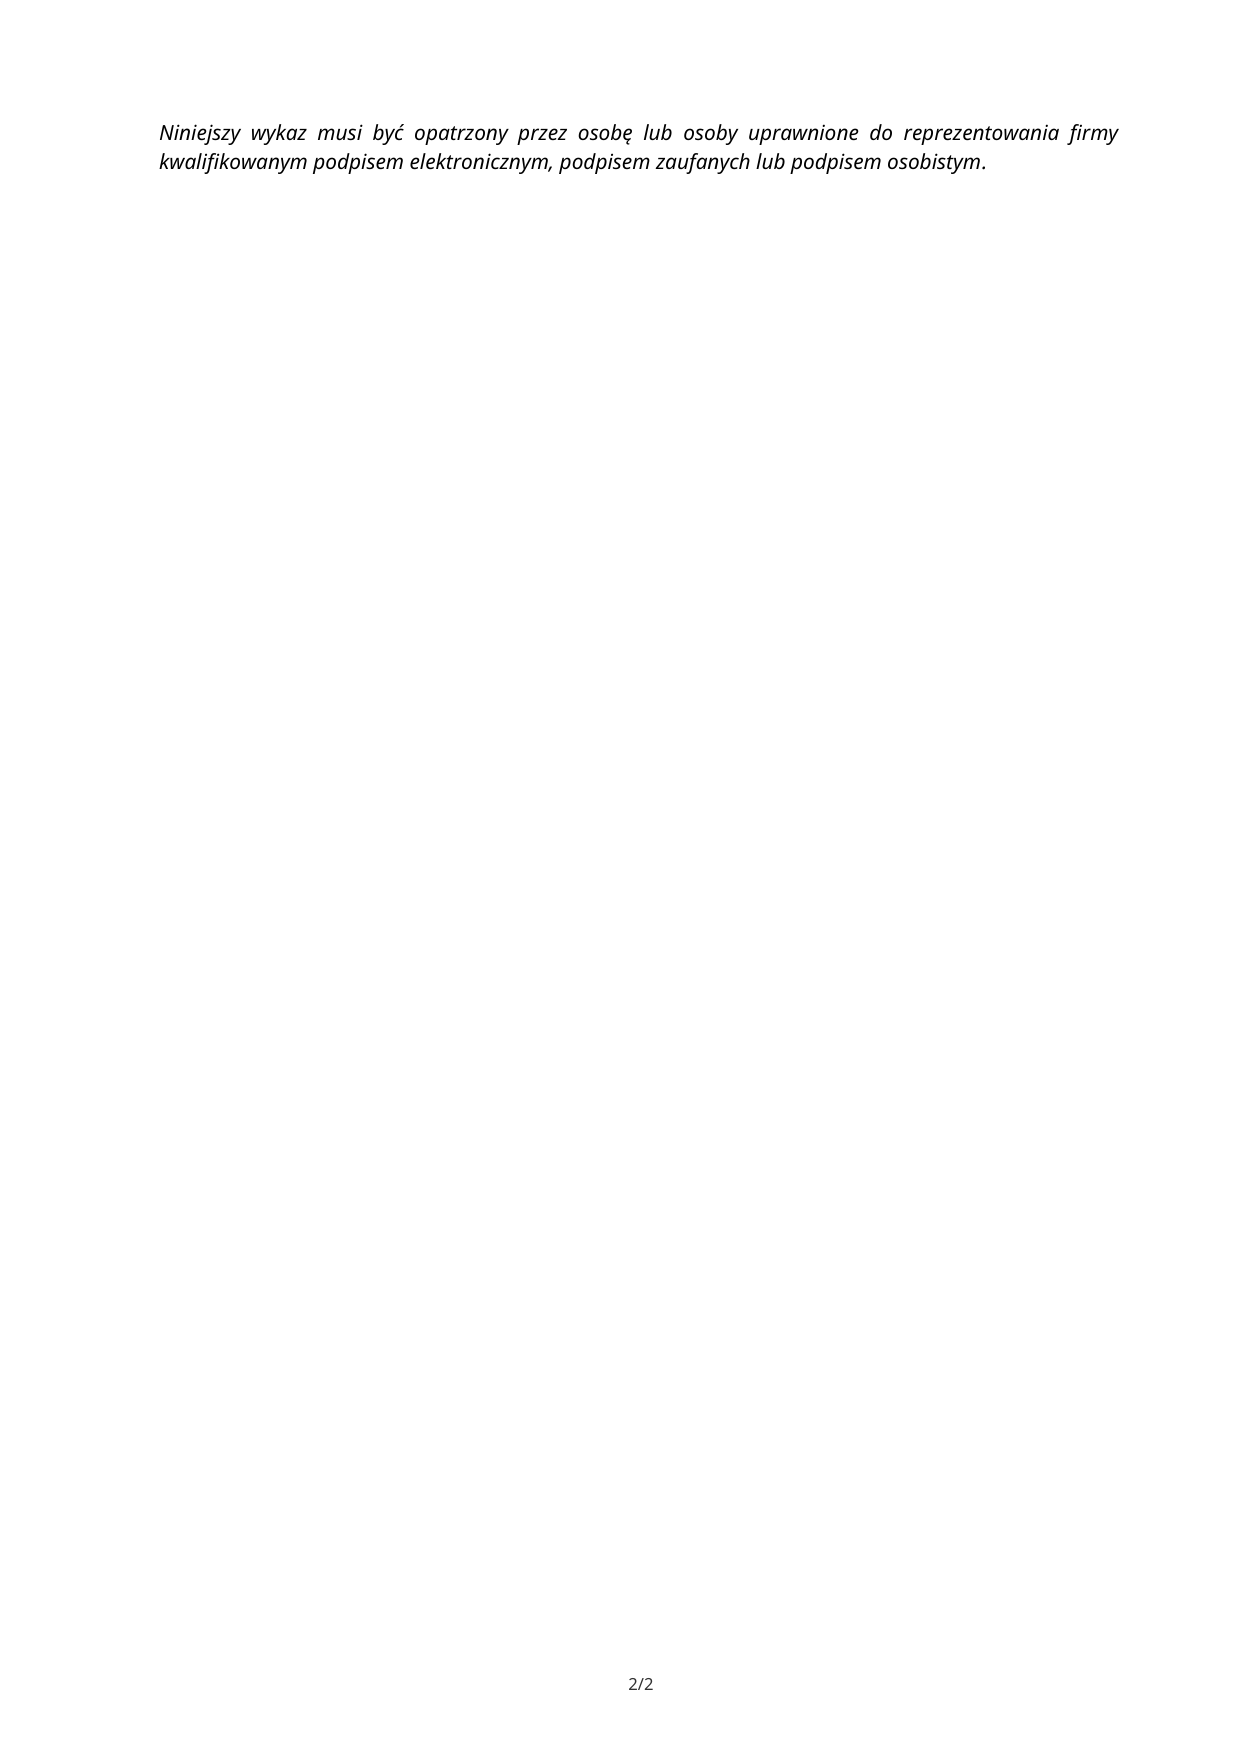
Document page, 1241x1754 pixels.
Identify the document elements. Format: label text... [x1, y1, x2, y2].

text Niniejszy wykaz musi być opatrzony przez osobę lub osoby uprawnione do reprezentowania firmy kwalifikowanym podpisem elektronicznym, podpisem zaufanych lub podpisem osobistym. [159, 118, 1122, 176]
